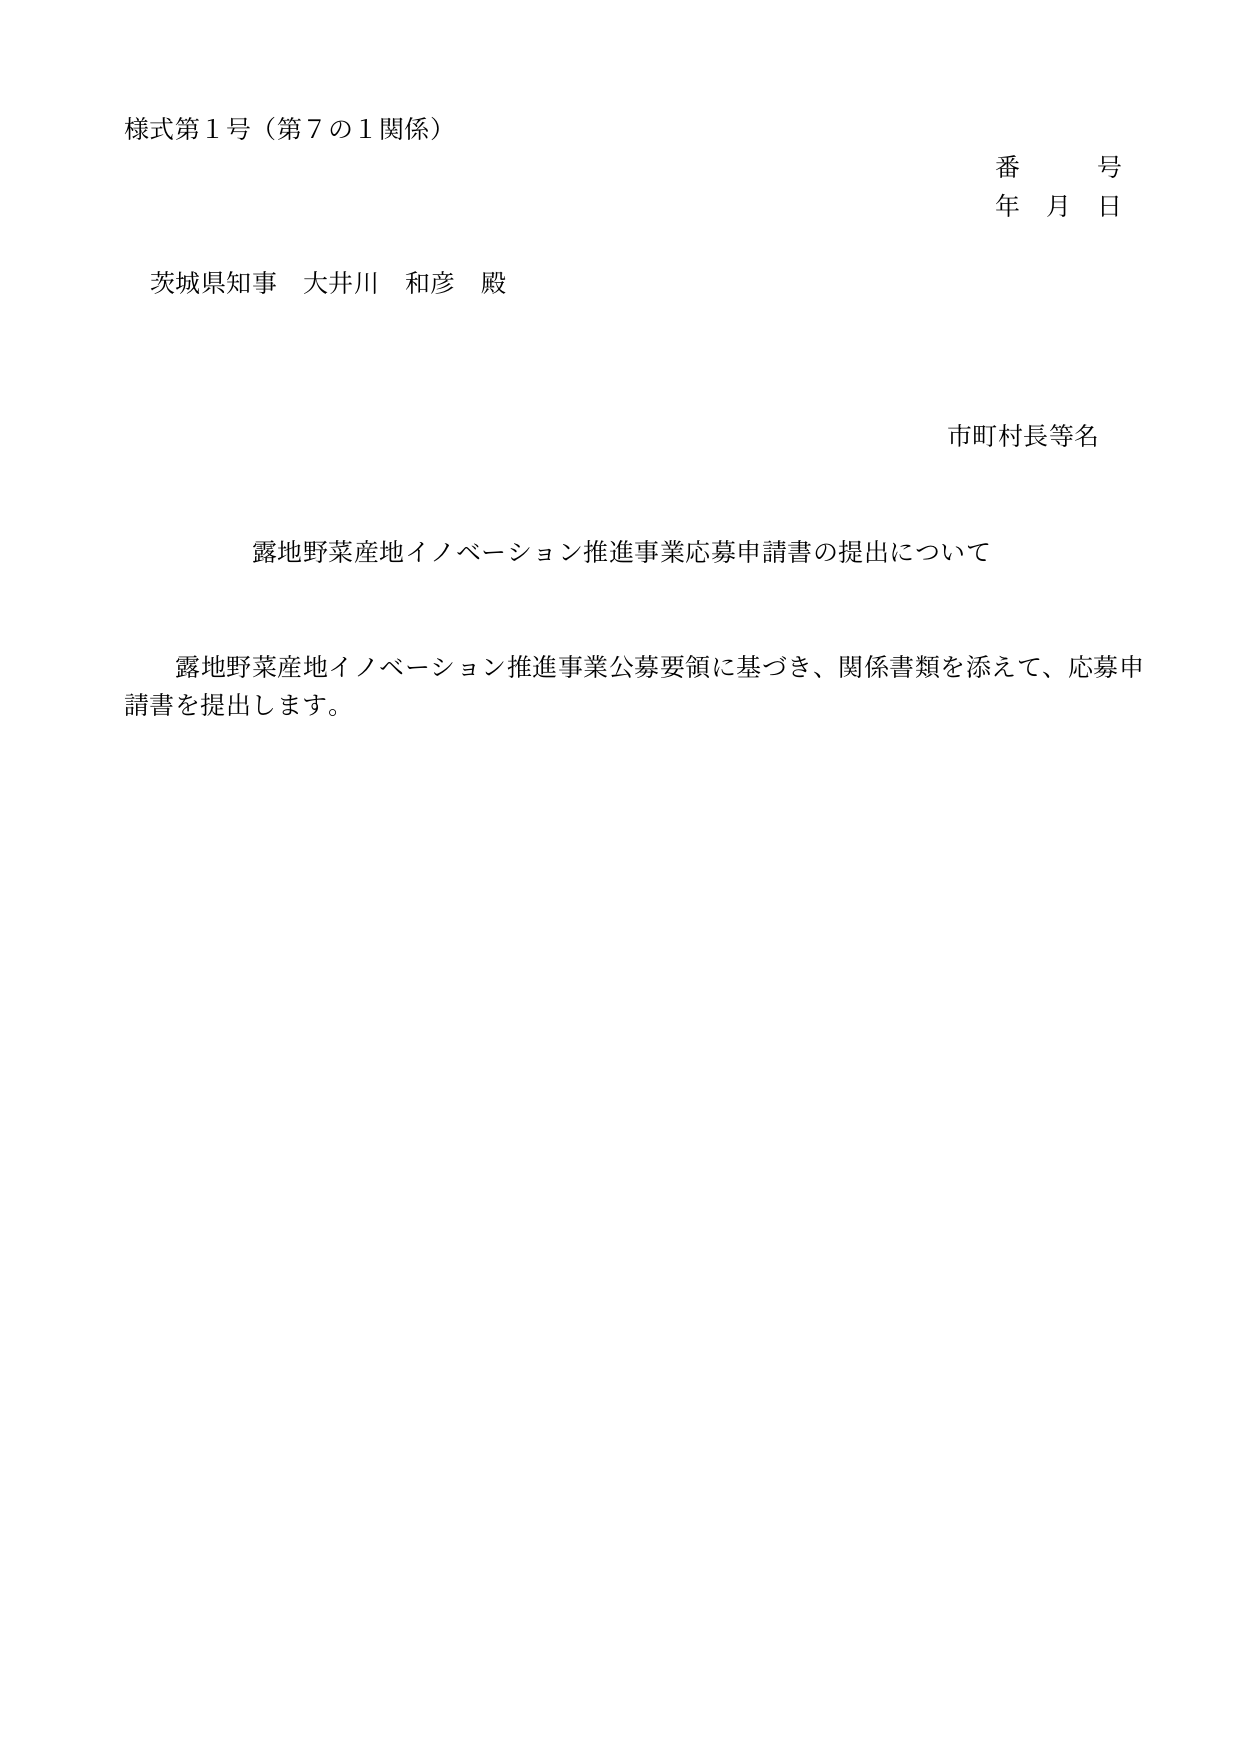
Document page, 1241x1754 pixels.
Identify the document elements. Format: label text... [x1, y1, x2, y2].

text 番 号 [124, 147, 1123, 185]
text 様式第１号（第７の１関係） [124, 108, 1145, 147]
text 茨城県知事 大井川 和彦 殿 [147, 262, 1145, 300]
text 市町村長等名 [124, 416, 1100, 454]
text 露地野菜産地イノベーション推進事業応募申請書の提出について [124, 531, 1145, 569]
text 露地野菜産地イノベーション推進事業公募要領に基づき、関係書類を添えて、応募申請書を提出します。 [124, 646, 1145, 723]
text 年 月 日 [124, 185, 1123, 223]
